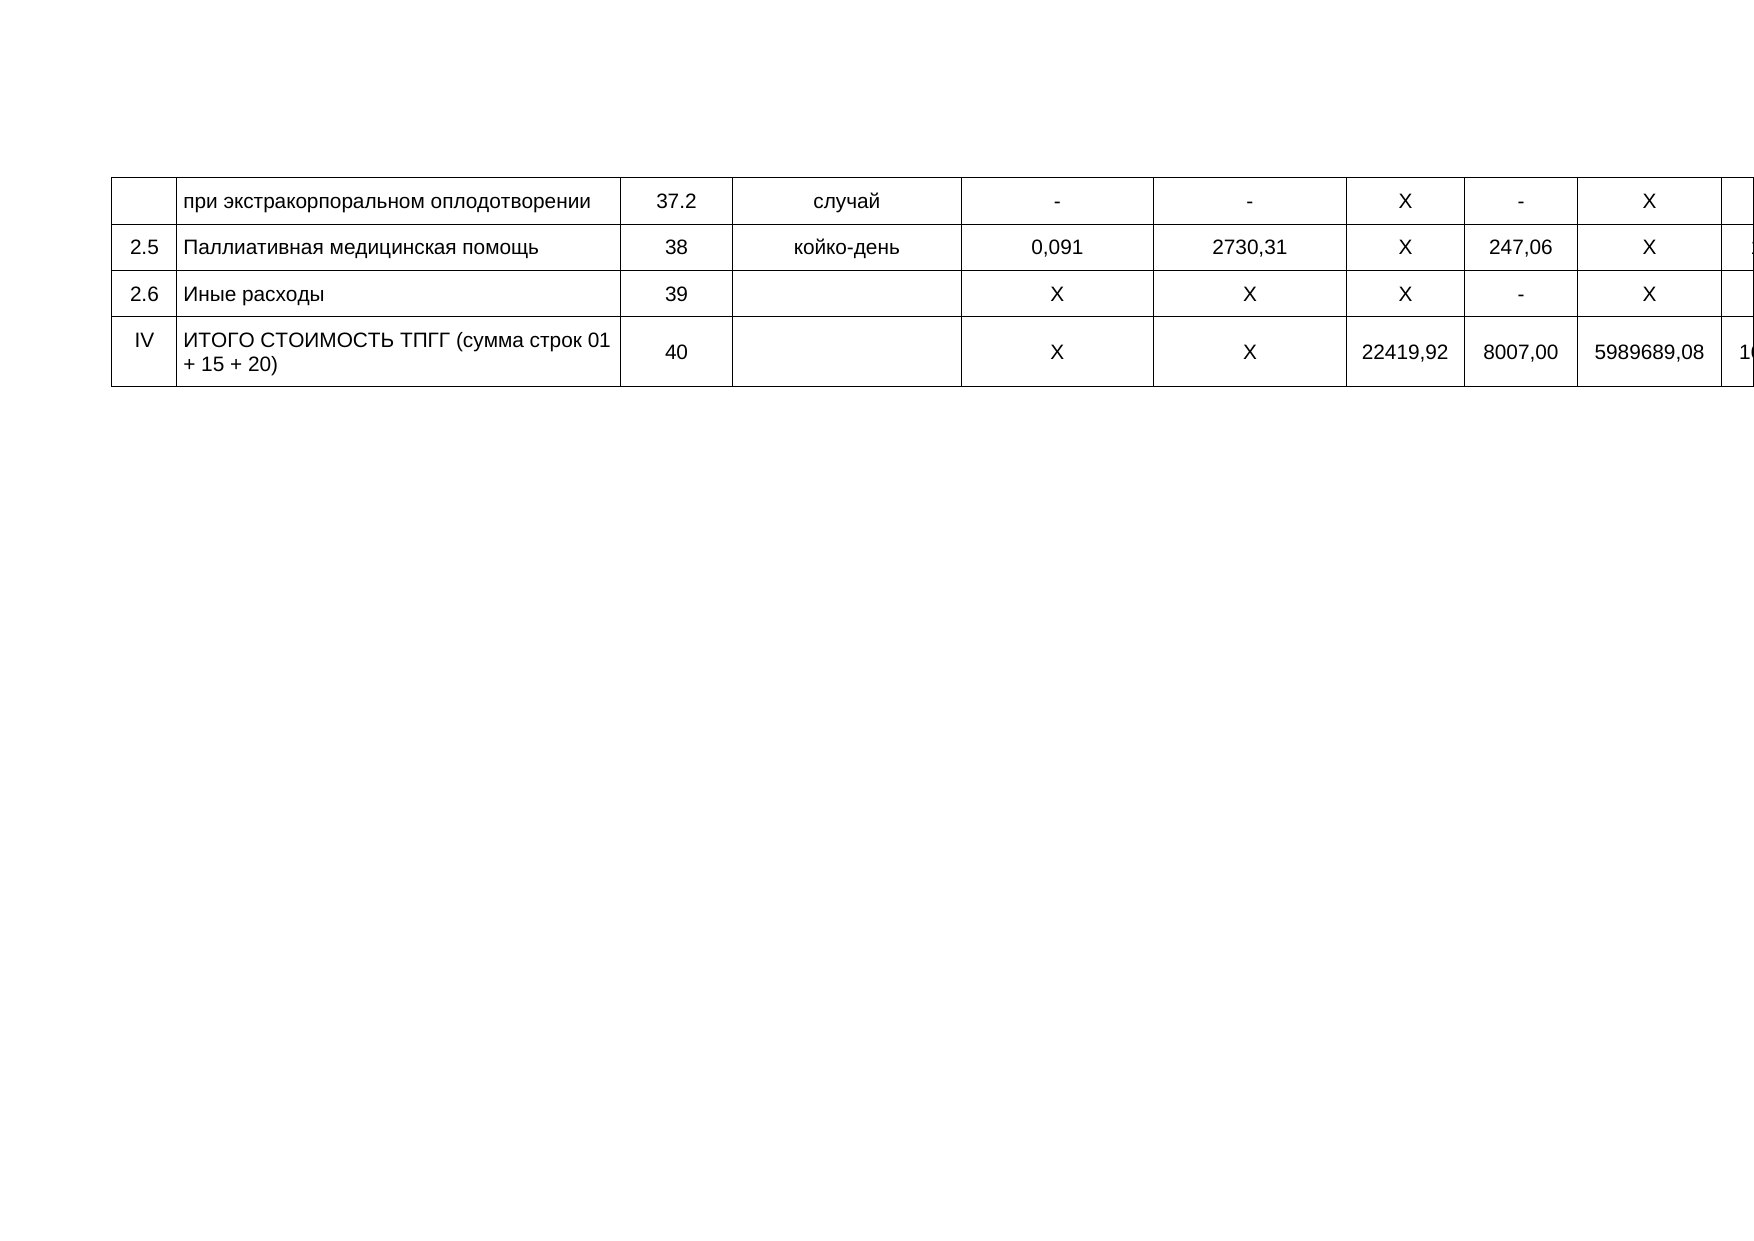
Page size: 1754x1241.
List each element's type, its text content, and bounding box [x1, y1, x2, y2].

table_cell 247,06 [1465, 225, 1577, 270]
table_cell X [1578, 225, 1721, 270]
table_cell 40 [621, 317, 732, 386]
table_cell X [1154, 317, 1346, 386]
table_cell - [1465, 271, 1577, 316]
table_cell 37.2 [621, 178, 732, 223]
table_cell 39 [621, 271, 732, 316]
table_cell [733, 271, 961, 316]
table_cell при экстракорпоральном оплодотворении [177, 178, 620, 223]
table_cell X [962, 317, 1153, 386]
table_cell 5989689,08 [1578, 317, 1721, 386]
table_cell 2.5 [112, 225, 176, 270]
table_cell X [1578, 271, 1721, 316]
table_cell - [1722, 178, 1753, 223]
table_cell 16835139,83 [1722, 317, 1753, 386]
table_cell 2730,31 [1154, 225, 1346, 270]
table_cell 22419,92 [1347, 317, 1464, 386]
table_cell койко-день [733, 225, 961, 270]
table_cell IV [112, 317, 176, 386]
table_cell [733, 317, 961, 386]
table_cell - [962, 178, 1153, 223]
table_cell Паллиативная медицинская помощь [177, 225, 620, 270]
table_cell - [1465, 178, 1577, 223]
table_cell X [962, 271, 1153, 316]
table_cell 38 [621, 225, 732, 270]
table_cell 8007,00 [1465, 317, 1577, 386]
table_cell X [1154, 271, 1346, 316]
table_cell 2.6 [112, 271, 176, 316]
table_cell X [1578, 178, 1721, 223]
table_cell Иные расходы [177, 271, 620, 316]
table_cell X [1347, 178, 1464, 223]
table_cell X [1347, 271, 1464, 316]
table_cell ИТОГО СТОИМОСТЬ ТПГГ (сумма строк 01 + 15 + 20) [177, 317, 620, 386]
table_cell - [1154, 178, 1346, 223]
table_cell случай [733, 178, 961, 223]
table_cell [112, 178, 176, 223]
table_cell 0,091 [962, 225, 1153, 270]
table_cell - [1722, 271, 1753, 316]
table_cell 185519,03 [1722, 225, 1753, 270]
table_cell X [1347, 225, 1464, 270]
